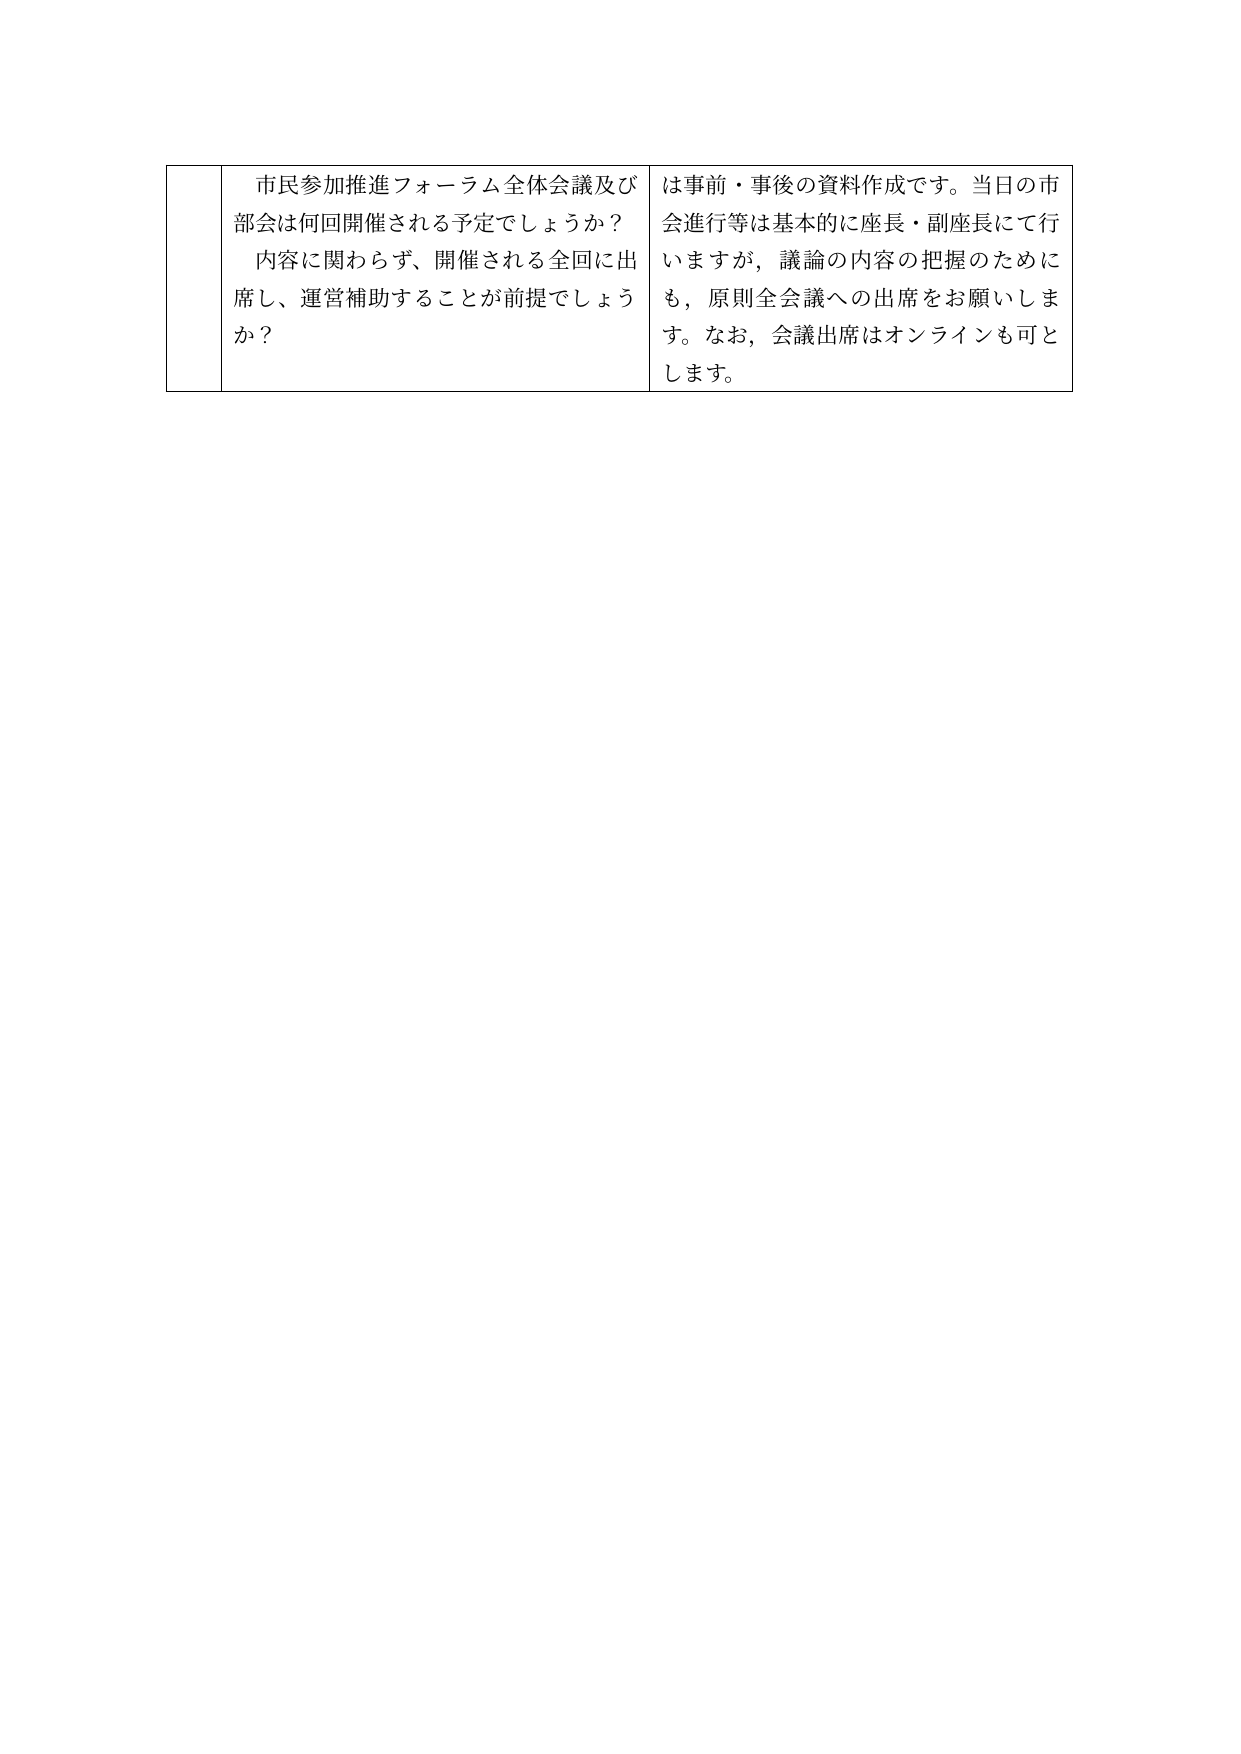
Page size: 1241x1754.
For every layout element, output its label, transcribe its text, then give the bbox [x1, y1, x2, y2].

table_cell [222, 166, 649, 391]
table_cell ９ [167, 166, 221, 391]
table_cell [650, 166, 1072, 391]
